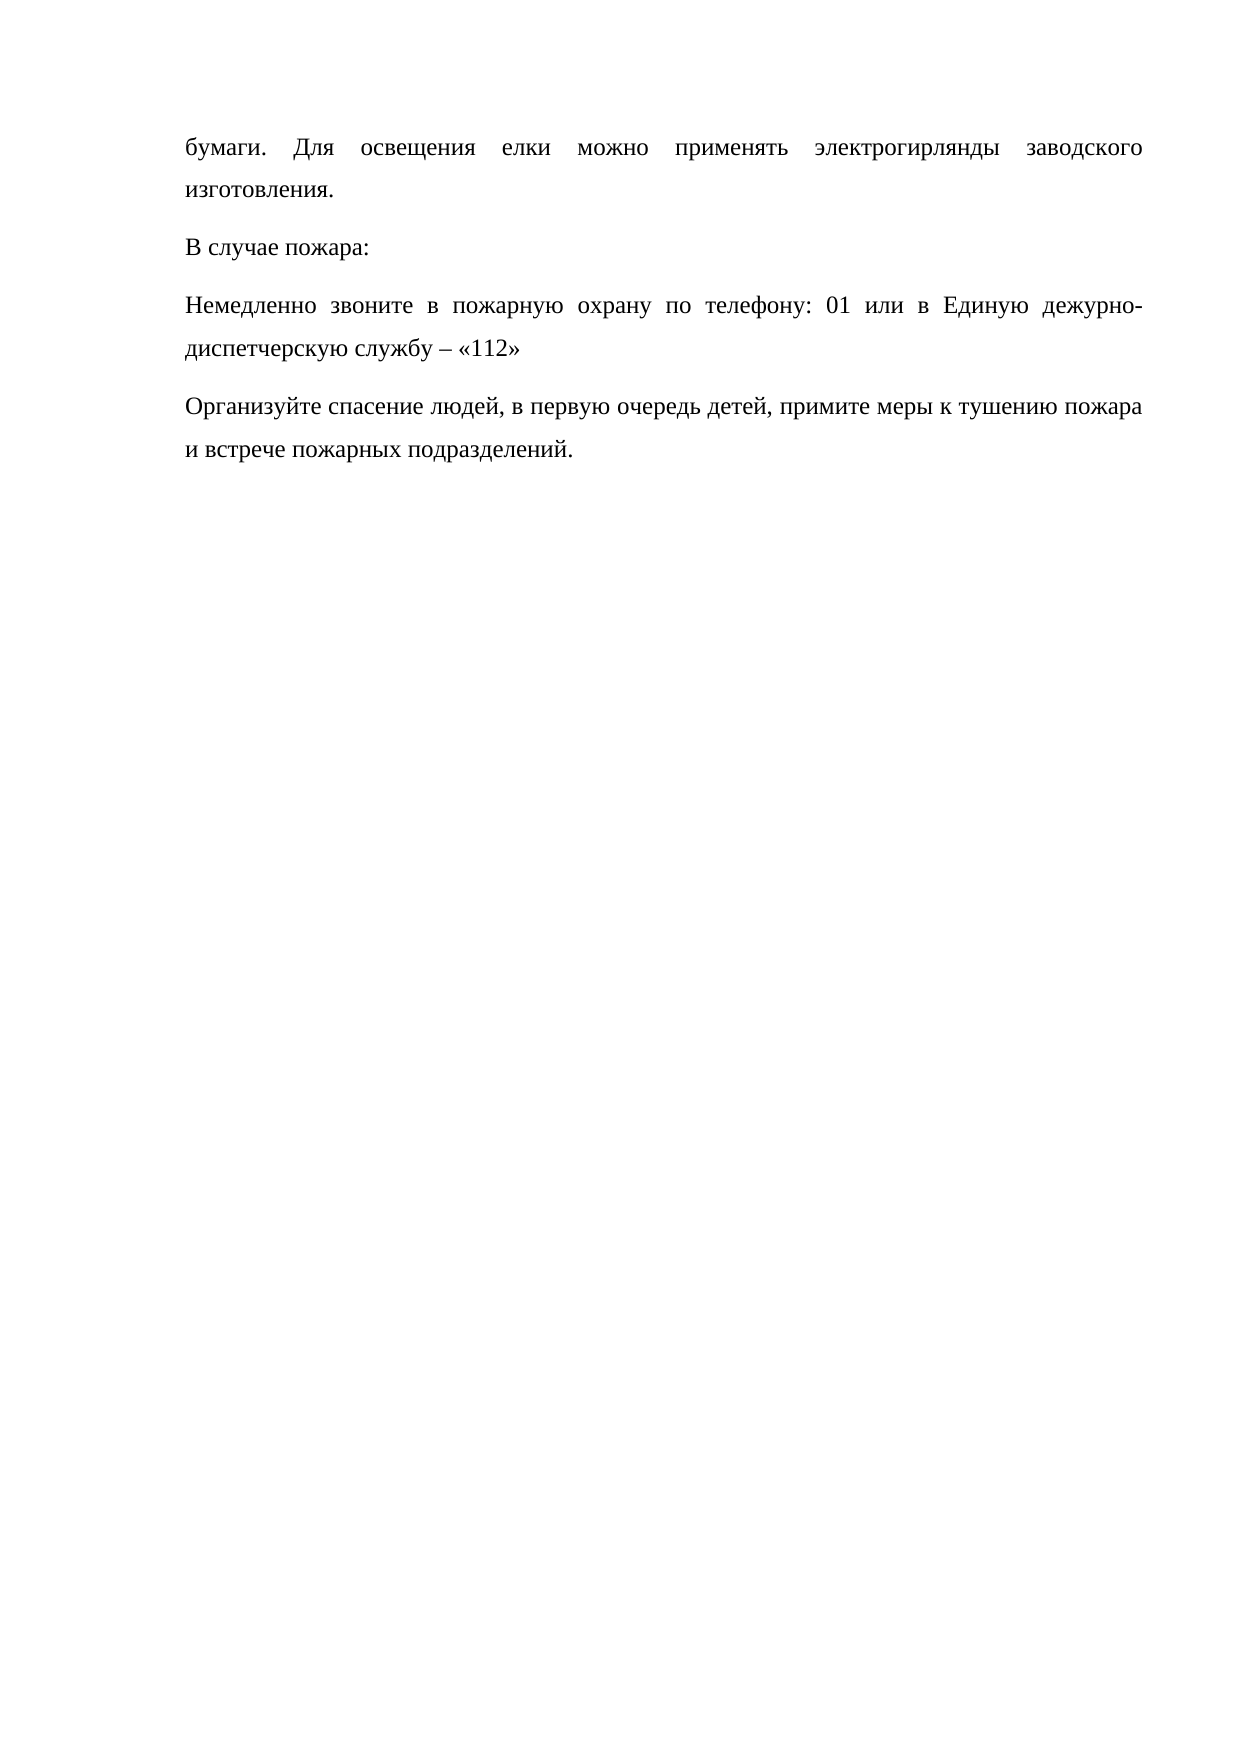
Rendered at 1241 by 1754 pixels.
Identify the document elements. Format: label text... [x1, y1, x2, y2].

text Организуйте спасение людей, в первую очередь детей, примите меры к тушению пожара и встрече пожарных подразделений. [185, 377, 1144, 462]
text Немедленно звоните в пожарную охрану по телефону: 01 или в Единую дежурно-диспетчерскую службу – «112» [185, 277, 1144, 362]
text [185, 118, 1144, 203]
text В случае пожара: [185, 219, 1144, 261]
